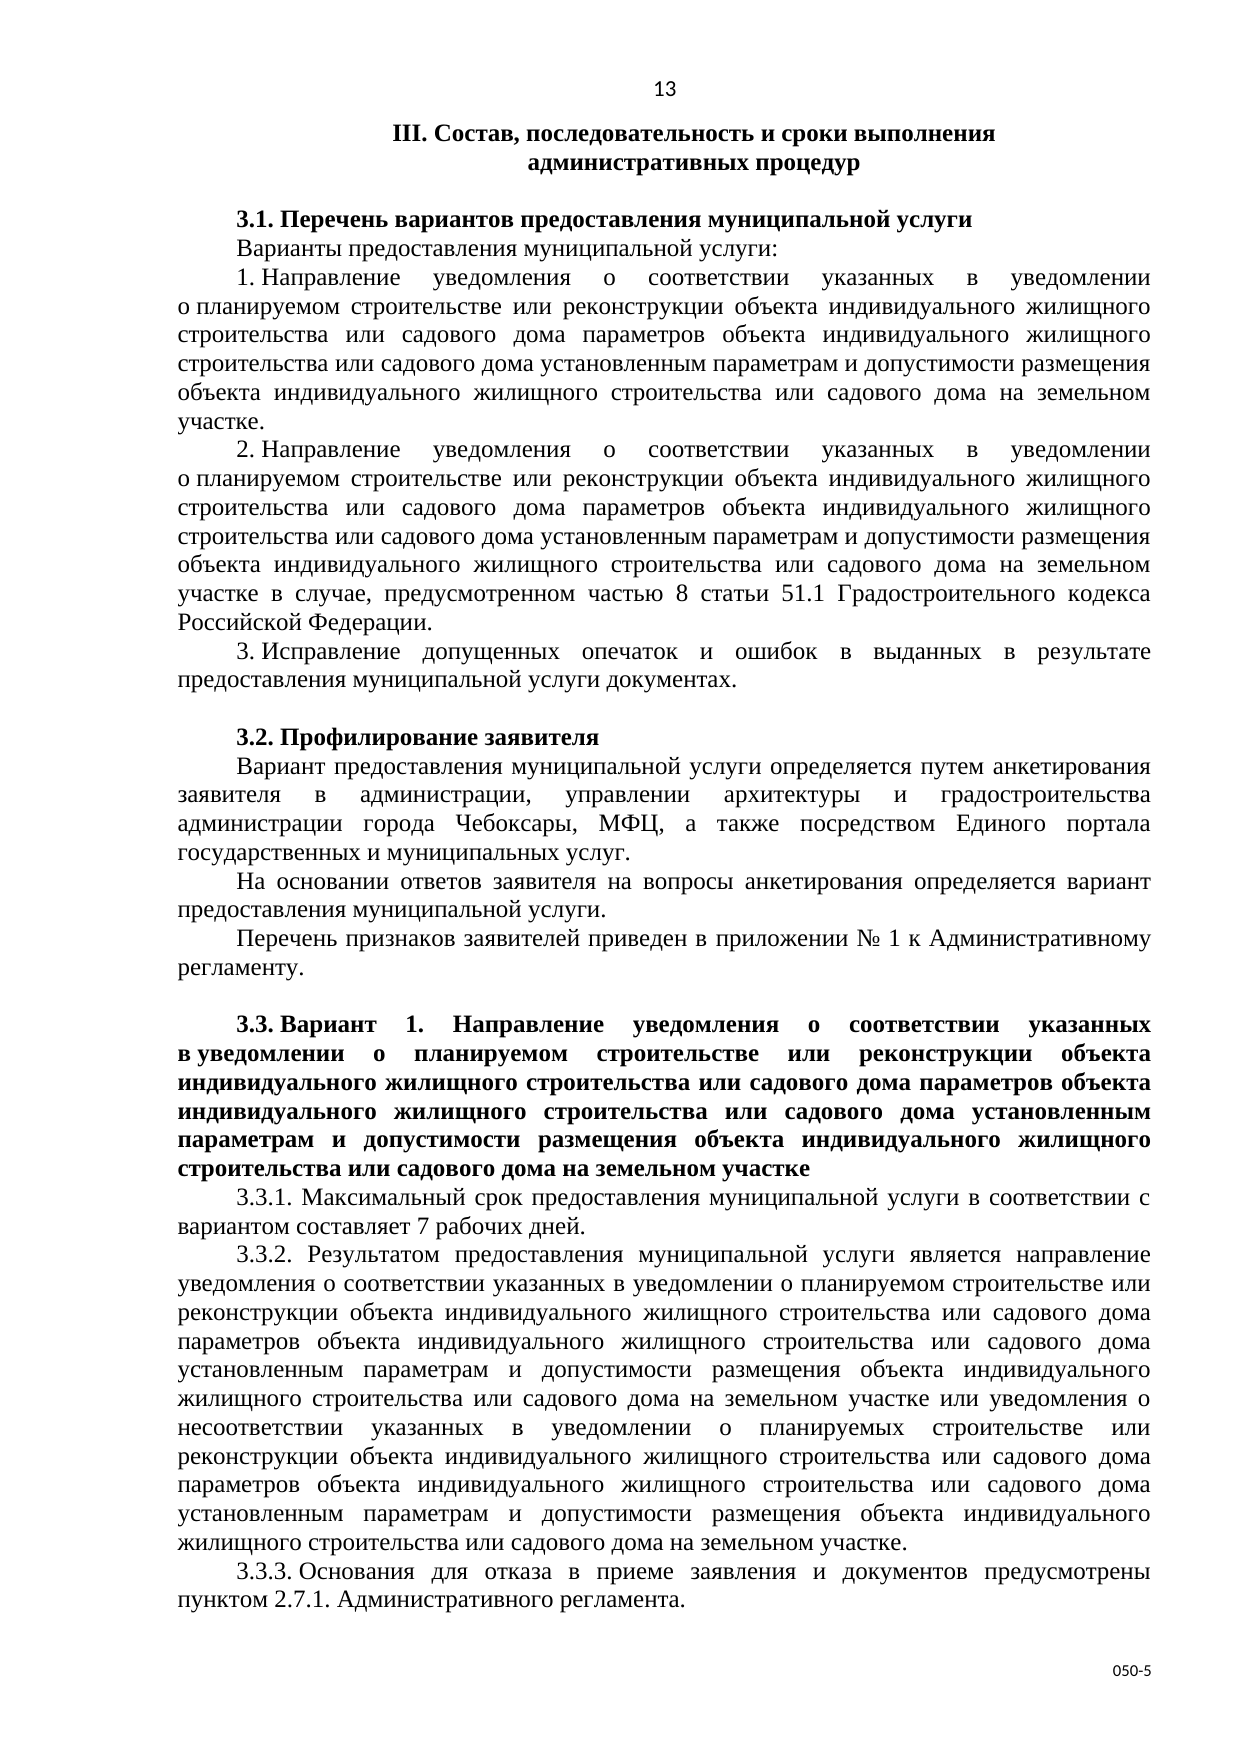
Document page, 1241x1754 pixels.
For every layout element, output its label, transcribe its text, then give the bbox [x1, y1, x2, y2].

text На основании ответов заявителя на вопросы анкетирования определяется вариант предоставления муниципальной услуги. [177, 866, 1152, 923]
text 3.3.1. Максимальный срок предоставления муниципальной услуги в соответствии с вариантом составляет 7 рабочих дней. [177, 1182, 1152, 1239]
text 3. Исправление допущенных опечаток и ошибок в выданных в результате предоставления муниципальной услуги документах. [177, 636, 1152, 693]
text 2. Направление уведомления о соответствии указанных в уведомлении о планируемом строительстве или реконструкции объекта индивидуального жилищного строительства или садового дома параметров объекта индивидуального жилищного строительства или садового дома установленным параметрам и допустимости размещения объекта индивидуального жилищного строительства или садового дома на земельном участке в случае, предусмотренном частью 8 статьи 51.1 Градостроительного кодекса Российской Федерации. [177, 434, 1152, 636]
text III. Состав, последовательность и сроки выполнения [177, 118, 1152, 147]
subtitle 3.2. Профилирование заявителя [177, 722, 1152, 751]
text административных процедур [177, 147, 1152, 176]
text Перечень признаков заявителей приведен в приложении № 1 к Административному регламенту. [177, 923, 1152, 981]
text 3.1. Перечень вариантов предоставления муниципальной услуги [177, 204, 1152, 233]
text Варианты предоставления муниципальной услуги: [177, 233, 1152, 262]
text Вариант предоставления муниципальной услуги определяется путем анкетирования заявителя в администрации, управлении архитектуры и градостроительства администрации города Чебоксары, МФЦ, а также посредством Единого портала государственных и муниципальных услуг. [177, 751, 1152, 866]
text 3.3.2. Результатом предоставления муниципальной услуги является направление уведомления о соответствии указанных в уведомлении о планируемом строительстве или реконструкции объекта индивидуального жилищного строительства или садового дома параметров объекта индивидуального жилищного строительства или садового дома установленным параметрам и допустимости размещения объекта индивидуального жилищного строительства или садового дома на земельном участке или уведомления о несоответствии указанных в уведомлении о планируемых строительстве или реконструкции объекта индивидуального жилищного строительства или садового дома параметров объекта индивидуального жилищного строительства или садового дома установленным параметрам и допустимости размещения объекта индивидуального жилищного строительства или садового дома на земельном участке. [177, 1239, 1152, 1556]
text 3.3. Вариант 1. Направление уведомления о соответствии указанных в уведомлении о планируемом строительстве или реконструкции объекта индивидуального жилищного строительства или садового дома параметров объекта индивидуального жилищного строительства или садового дома установленным параметрам и допустимости размещения объекта индивидуального жилищного строительства или садового дома на земельном участке [177, 1009, 1152, 1182]
text 3.3.3. Основания для отказа в приеме заявления и документов предусмотрены пунктом 2.7.1. Административного регламента. [177, 1556, 1152, 1613]
text 1. Направление уведомления о соответствии указанных в уведомлении о планируемом строительстве или реконструкции объекта индивидуального жилищного строительства или садового дома параметров объекта индивидуального жилищного строительства или садового дома установленным параметрам и допустимости размещения объекта индивидуального жилищного строительства или садового дома на земельном участке. [177, 262, 1152, 434]
